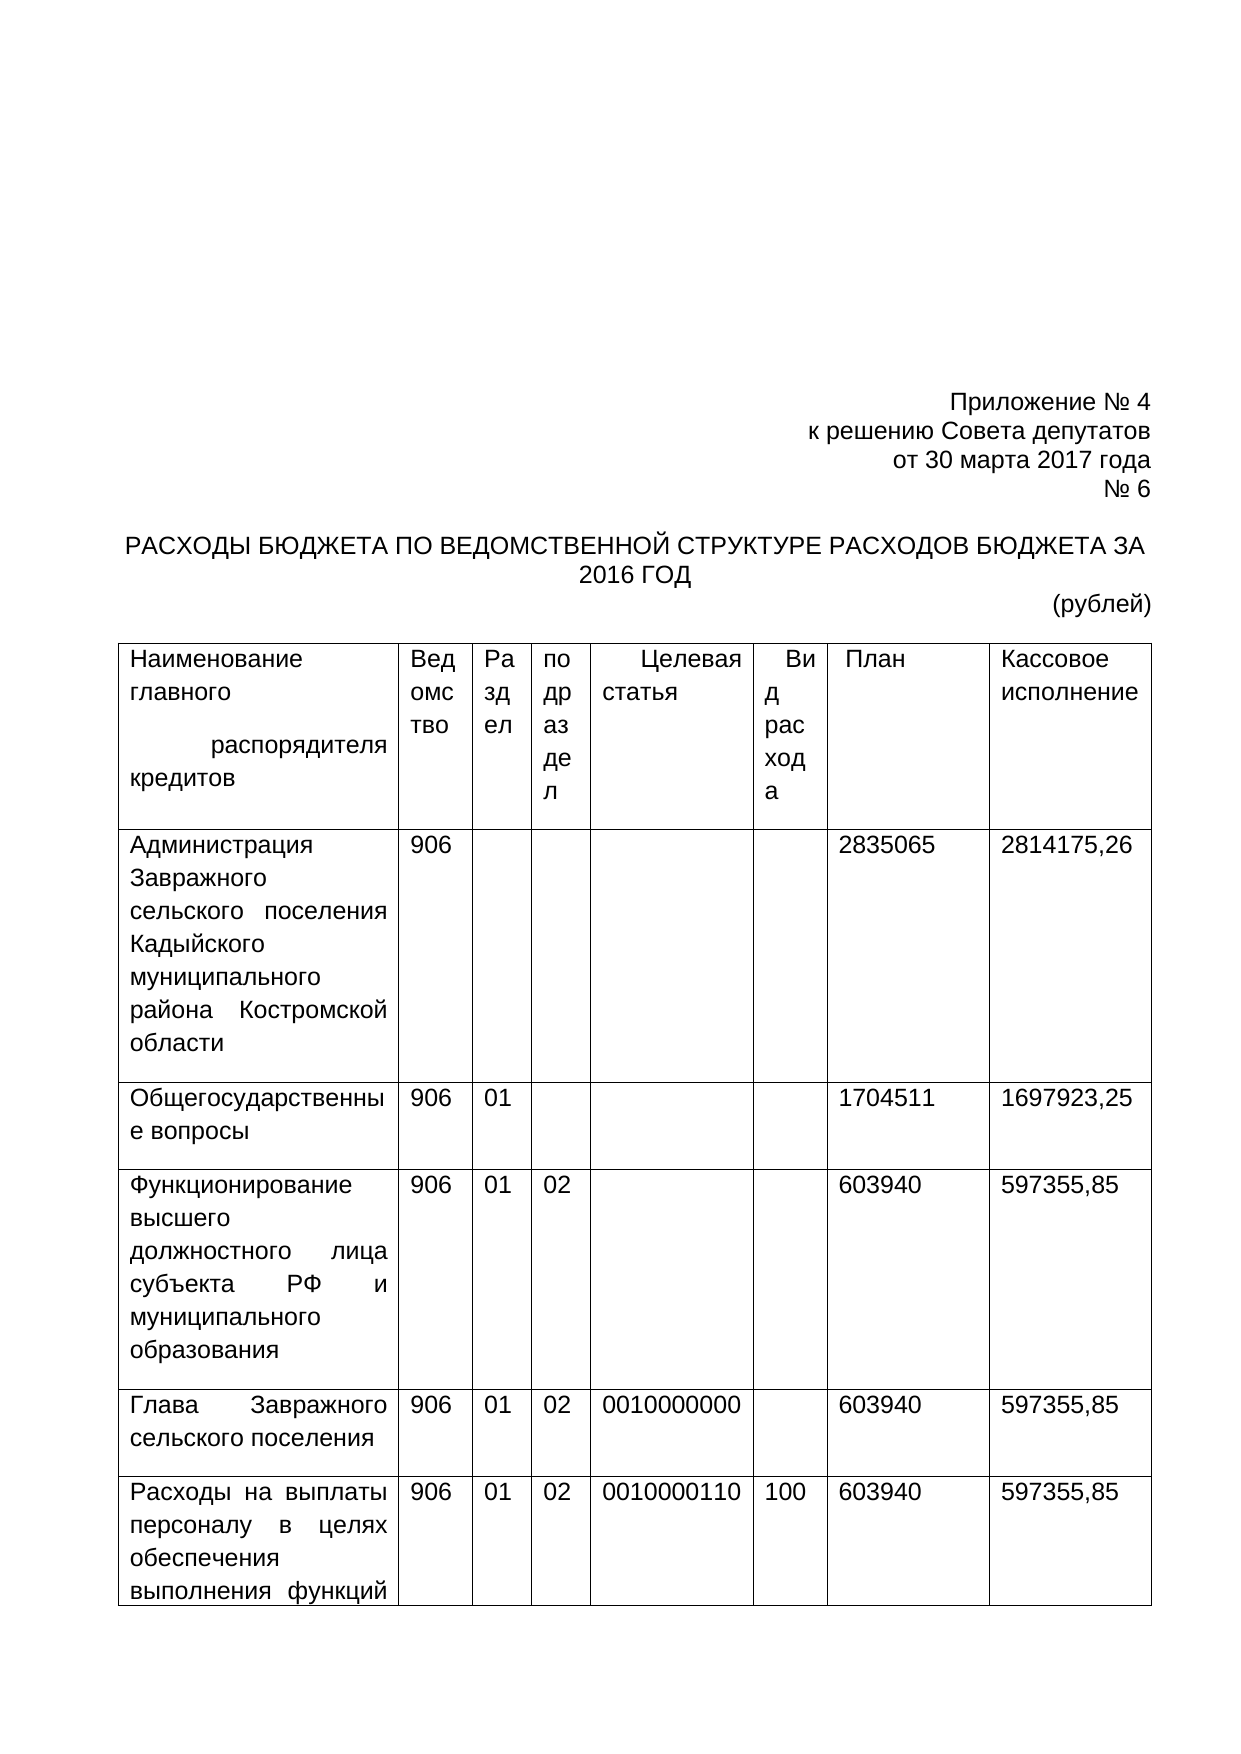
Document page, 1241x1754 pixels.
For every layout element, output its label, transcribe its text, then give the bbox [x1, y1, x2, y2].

table_cell [591, 1083, 753, 1169]
table_cell 597355,85 [990, 1170, 1151, 1389]
text Приложение № 4 [118, 387, 1152, 416]
table_cell [754, 1390, 827, 1476]
table_cell [754, 1170, 827, 1389]
table_cell 02 [532, 1170, 590, 1389]
table_cell 906 [399, 1170, 472, 1389]
table_cell 2814175,26 [990, 830, 1151, 1082]
table_cell Администрация Завражного сельского поселения Кадыйского муниципального района Костромской области [119, 830, 398, 1082]
table_cell 100 [754, 1477, 827, 1605]
table_header подраздел [532, 644, 590, 829]
table_cell 01 [473, 1083, 531, 1169]
table_cell 01 [473, 1477, 531, 1605]
text РАСХОДЫ БЮДЖЕТА ПО ВЕДОМСТВЕННОЙ СТРУКТУРЕ РАСХОДОВ БЮДЖЕТА ЗА 2016 ГОД [118, 531, 1152, 589]
table_cell [591, 1170, 753, 1389]
table_cell 02 [532, 1477, 590, 1605]
table_cell Функционирование высшего должностного лица субъекта РФ и муниципального образования [119, 1170, 398, 1389]
table_header Наименование главного распорядителя кредитов [119, 644, 398, 829]
table_cell 0010000110 [591, 1477, 753, 1605]
text от 30 марта 2017 года [118, 445, 1152, 474]
table_cell 906 [399, 1083, 472, 1169]
table_cell 603940 [828, 1390, 989, 1476]
text (рублей) [118, 589, 1152, 617]
table_cell 1704511 [828, 1083, 989, 1169]
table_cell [119, 1477, 398, 1605]
table_cell 597355,85 [990, 1477, 1151, 1605]
table_cell 02 [532, 1390, 590, 1476]
table_cell 1697923,25 [990, 1083, 1151, 1169]
table_cell [532, 1083, 590, 1169]
table_cell 603940 [828, 1477, 989, 1605]
table_header Вид расхода [754, 644, 827, 829]
text к решению Совета депутатов [118, 416, 1152, 445]
table_cell 906 [399, 830, 472, 1082]
table_cell 603940 [828, 1170, 989, 1389]
table_cell 0010000000 [591, 1390, 753, 1476]
table_cell [532, 830, 590, 1082]
table_header Целевая статья [591, 644, 753, 829]
table_header Раздел [473, 644, 531, 829]
table_header План [828, 644, 989, 829]
table_cell [591, 830, 753, 1082]
table_cell 01 [473, 1170, 531, 1389]
table_cell 906 [399, 1477, 472, 1605]
table_cell 597355,85 [990, 1390, 1151, 1476]
table_cell Общегосударственные вопросы [119, 1083, 398, 1169]
table_cell 01 [473, 1390, 531, 1476]
table_cell 2835065 [828, 830, 989, 1082]
table_cell [473, 830, 531, 1082]
table_cell Глава Завражного сельского поселения [119, 1390, 398, 1476]
table_header Ведомство [399, 644, 472, 829]
table_cell [754, 1083, 827, 1169]
text № 6 [118, 474, 1152, 502]
table_cell [754, 830, 827, 1082]
table_header Кассовое исполнение [990, 644, 1151, 829]
table_cell 906 [399, 1390, 472, 1476]
